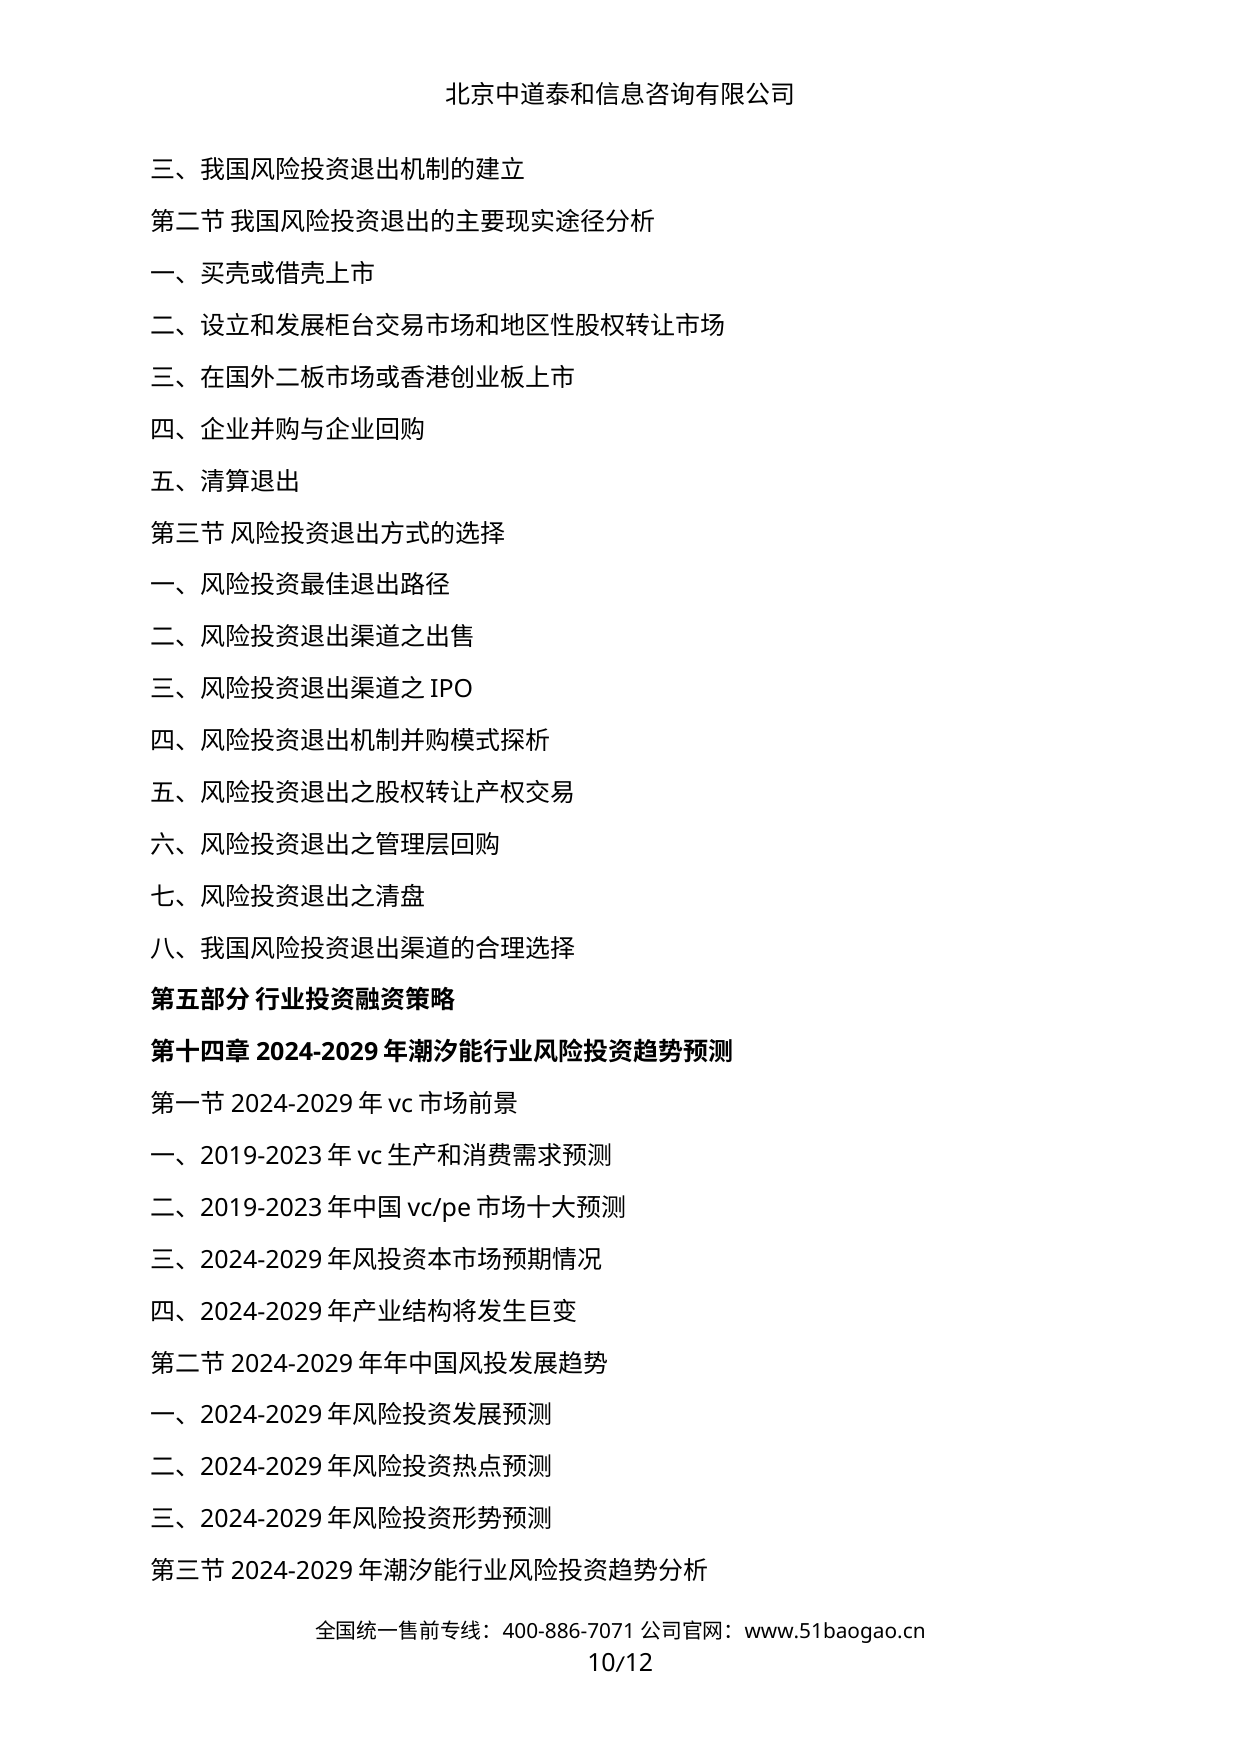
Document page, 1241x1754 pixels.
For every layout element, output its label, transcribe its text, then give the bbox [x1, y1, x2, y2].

text 三、风险投资退出渠道之IPO [150, 669, 1090, 705]
text 第五部分 行业投资融资策略 [150, 980, 1090, 1016]
text 四、企业并购与企业回购 [150, 409, 1090, 446]
text 四、风险投资退出机制并购模式探析 [150, 721, 1090, 757]
text 二、风险投资退出渠道之出售 [150, 617, 1090, 653]
text 二、2019-2023年中国vc/pe市场十大预测 [150, 1187, 1090, 1224]
text 二、设立和发展柜台交易市场和地区性股权转让市场 [150, 306, 1090, 342]
text 第十四章 2024-2029年潮汐能行业风险投资趋势预测 [150, 1032, 1090, 1068]
text 四、2024-2029年产业结构将发生巨变 [150, 1291, 1090, 1327]
text 八、我国风险投资退出渠道的合理选择 [150, 928, 1090, 964]
text 第三节 2024-2029年潮汐能行业风险投资趋势分析 [150, 1551, 1090, 1587]
text 五、风险投资退出之股权转让产权交易 [150, 772, 1090, 809]
text 一、2024-2029年风险投资发展预测 [150, 1395, 1090, 1431]
text 五、清算退出 [150, 461, 1090, 497]
text 一、风险投资最佳退出路径 [150, 565, 1090, 601]
text 三、在国外二板市场或香港创业板上市 [150, 357, 1090, 394]
text 一、2019-2023年vc生产和消费需求预测 [150, 1136, 1090, 1172]
text 第二节 2024-2029年年中国风投发展趋势 [150, 1343, 1090, 1379]
text 三、我国风险投资退出机制的建立 [150, 150, 1090, 186]
text 第一节 2024-2029年vc市场前景 [150, 1084, 1090, 1120]
text 三、2024-2029年风险投资形势预测 [150, 1499, 1090, 1535]
text 第三节 风险投资退出方式的选择 [150, 513, 1090, 549]
text 六、风险投资退出之管理层回购 [150, 824, 1090, 861]
text 三、2024-2029年风投资本市场预期情况 [150, 1239, 1090, 1276]
text 第二节 我国风险投资退出的主要现实途径分析 [150, 202, 1090, 238]
text 一、买壳或借壳上市 [150, 254, 1090, 290]
text 二、2024-2029年风险投资热点预测 [150, 1447, 1090, 1483]
text 七、风险投资退出之清盘 [150, 876, 1090, 912]
